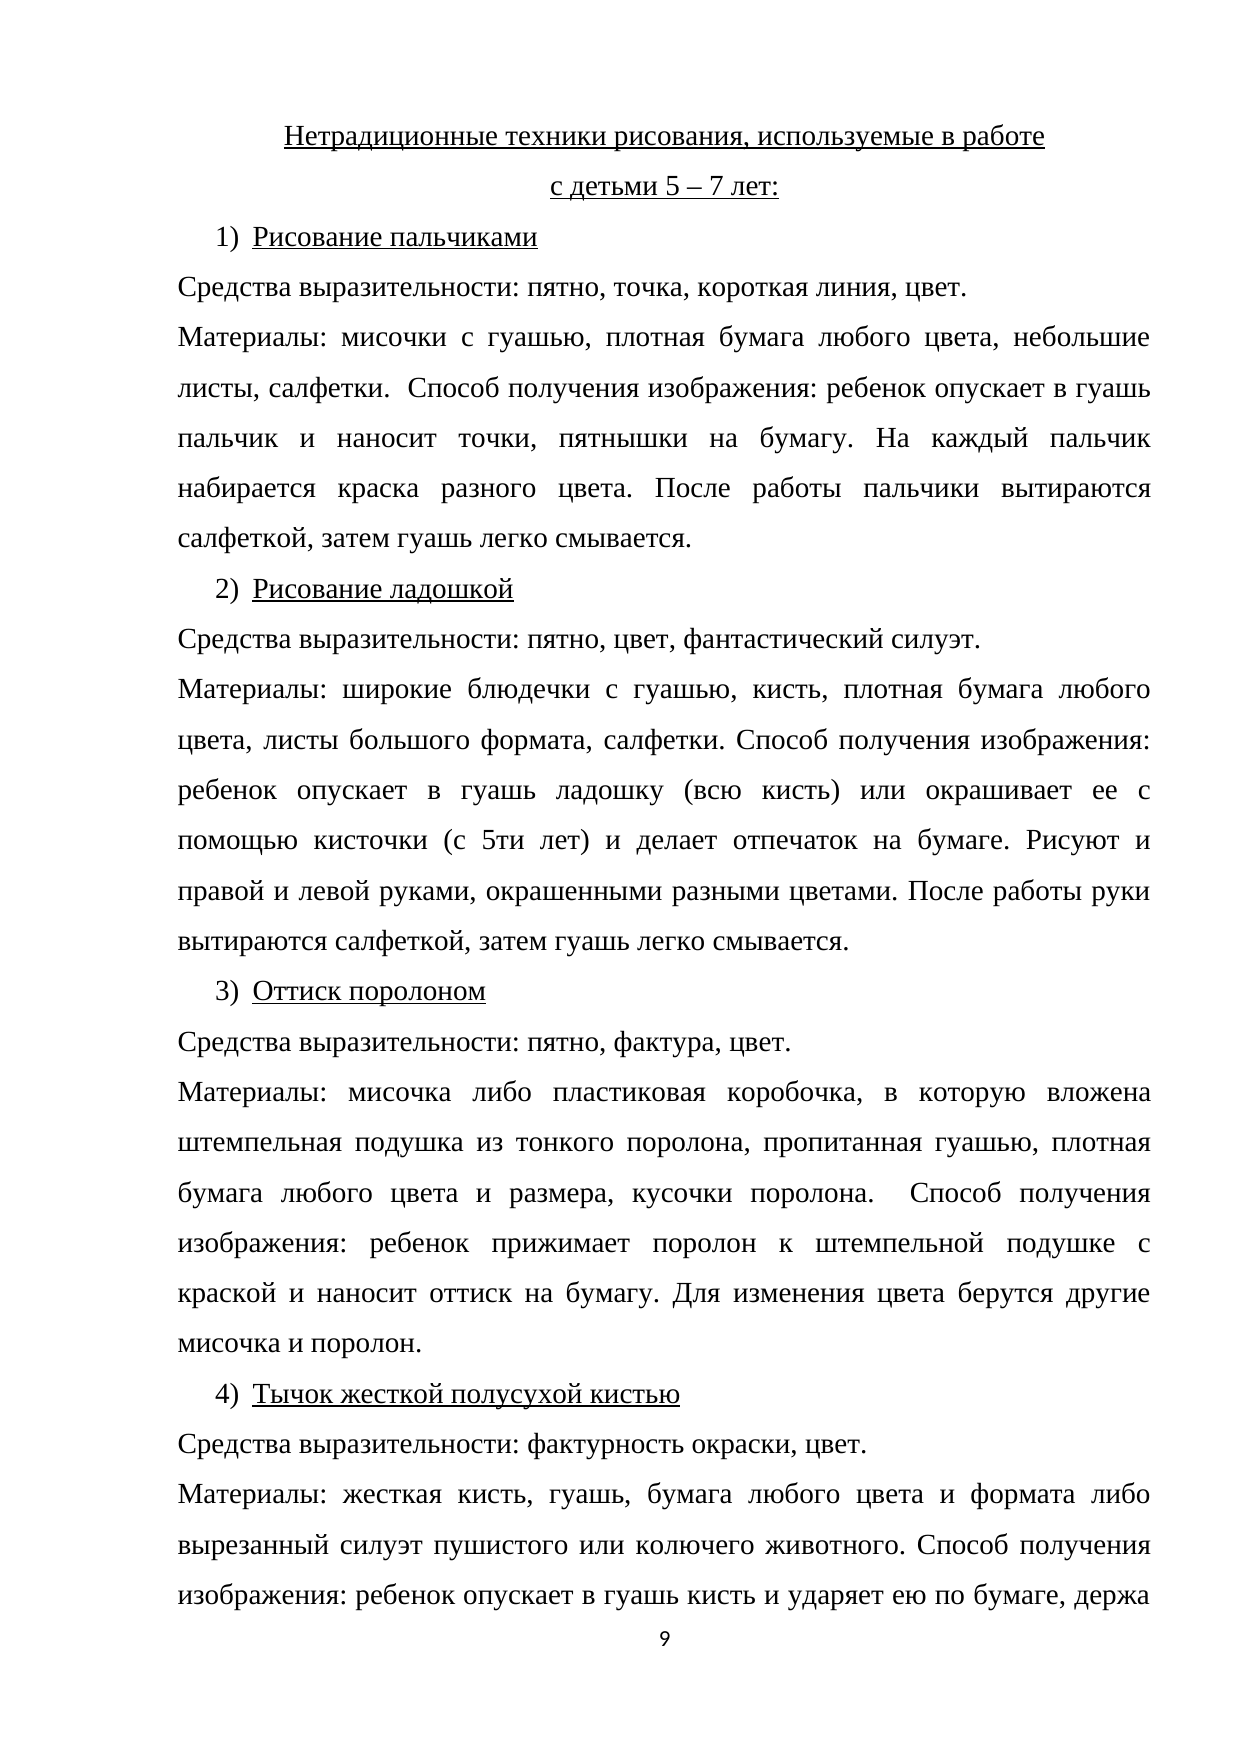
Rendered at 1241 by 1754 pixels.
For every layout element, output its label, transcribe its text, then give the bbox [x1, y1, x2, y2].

text Средства выразительности: пятно, точка, короткая линия, цвет. [177, 269, 1152, 303]
text Средства выразительности: пятно, фактура, цвет. [177, 1024, 1152, 1057]
text Материалы: широкие блюдечки с гуашью, кисть, плотная бумага любого цвета, листы большого формата, салфетки. Способ получения изображения: ребенок опускает в гуашь ладошку (всю кисть) или окрашивает ее с помощью кисточки (с 5ти лет) и делает отпечаток на бумаге. Рисуют и правой и левой руками, окрашенными разными цветами. После работы руки вытираются салфеткой, затем гуашь легко смывается. [177, 672, 1152, 957]
list Рисование ладошкой [215, 571, 1152, 604]
text с детьми 5 – 7 лет: [177, 168, 1152, 202]
text Средства выразительности: фактурность окраски, цвет. [177, 1426, 1152, 1460]
list Оттиск поролоном [215, 973, 1152, 1007]
text Средства выразительности: пятно, цвет, фантастический силуэт. [177, 621, 1152, 655]
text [177, 1477, 1152, 1611]
list Рисование пальчиками [215, 219, 1152, 252]
text Нетрадиционные техники рисования, используемые в работе [177, 118, 1152, 152]
text Материалы: мисочки с гуашью, плотная бумага любого цвета, небольшие листы, салфетки. Способ получения изображения: ребенок опускает в гуашь пальчик и наносит точки, пятнышки на бумагу. На каждый пальчик набирается краска разного цвета. После работы пальчики вытираются салфеткой, затем гуашь легко смывается. [177, 319, 1152, 554]
text Материалы: мисочка либо пластиковая коробочка, в которую вложена штемпельная подушка из тонкого поролона, пропитанная гуашью, плотная бумага любого цвета и размера, кусочки поролона. Способ получения изображения: ребенок прижимает поролон к штемпельной подушке с краской и наносит оттиск на бумагу. Для изменения цвета берутся другие мисочка и поролон. [177, 1074, 1152, 1359]
list Тычок жесткой полусухой кистью [215, 1376, 1152, 1409]
